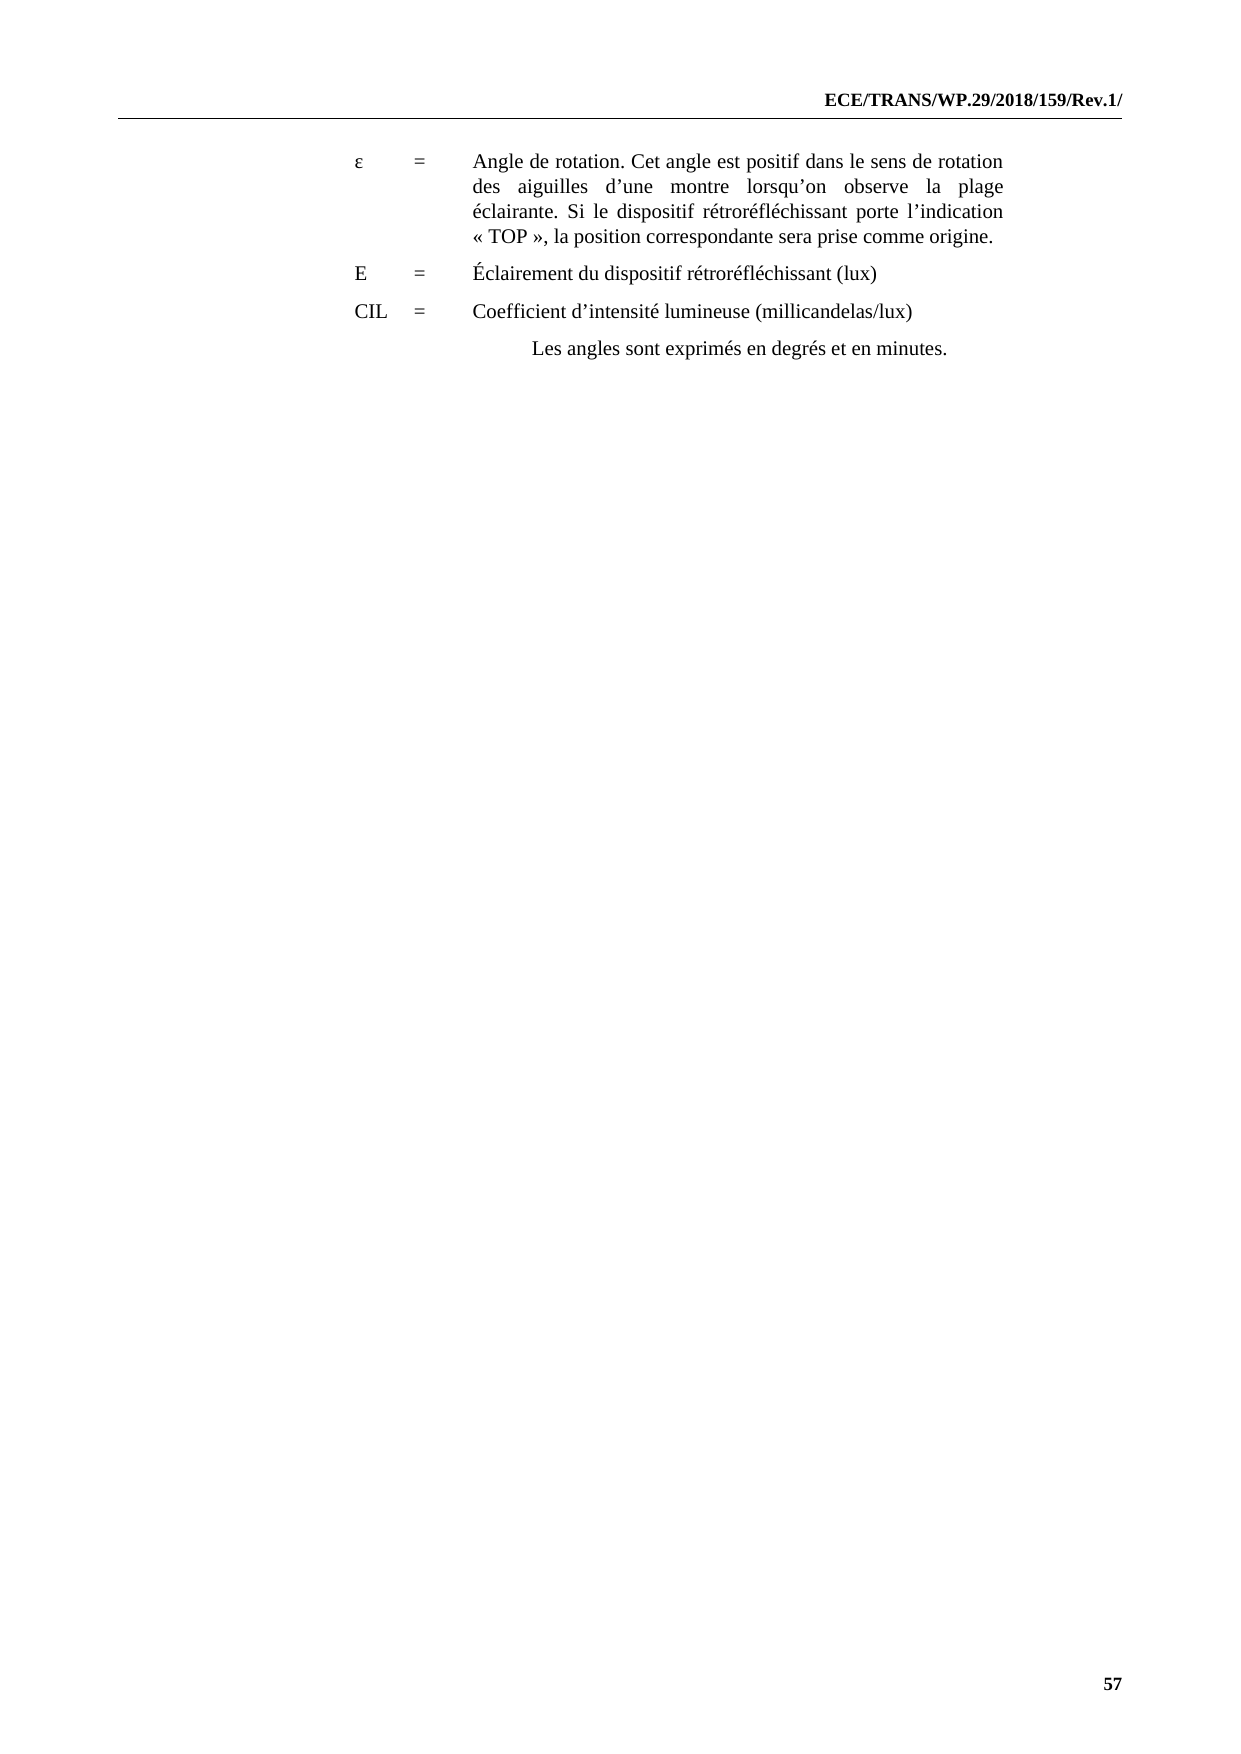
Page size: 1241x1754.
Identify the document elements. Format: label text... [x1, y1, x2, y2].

text E = Éclairement du dispositif rétroréfléchissant (lux) [354, 260, 1004, 285]
text ε = Angle de rotation. Cet angle est positif dans le sens de rotation des aiguilles d’une montre lorsqu’on observe la plage éclairante. Si le dispositif rétroréfléchissant porte l’indication « TOP », la position correspondante sera prise comme origine. [354, 148, 1004, 248]
text Les angles sont exprimés en degrés et en minutes. [472, 335, 1004, 360]
text CIL = Coefficient d’intensité lumineuse (millicandelas/lux) [354, 298, 1004, 323]
